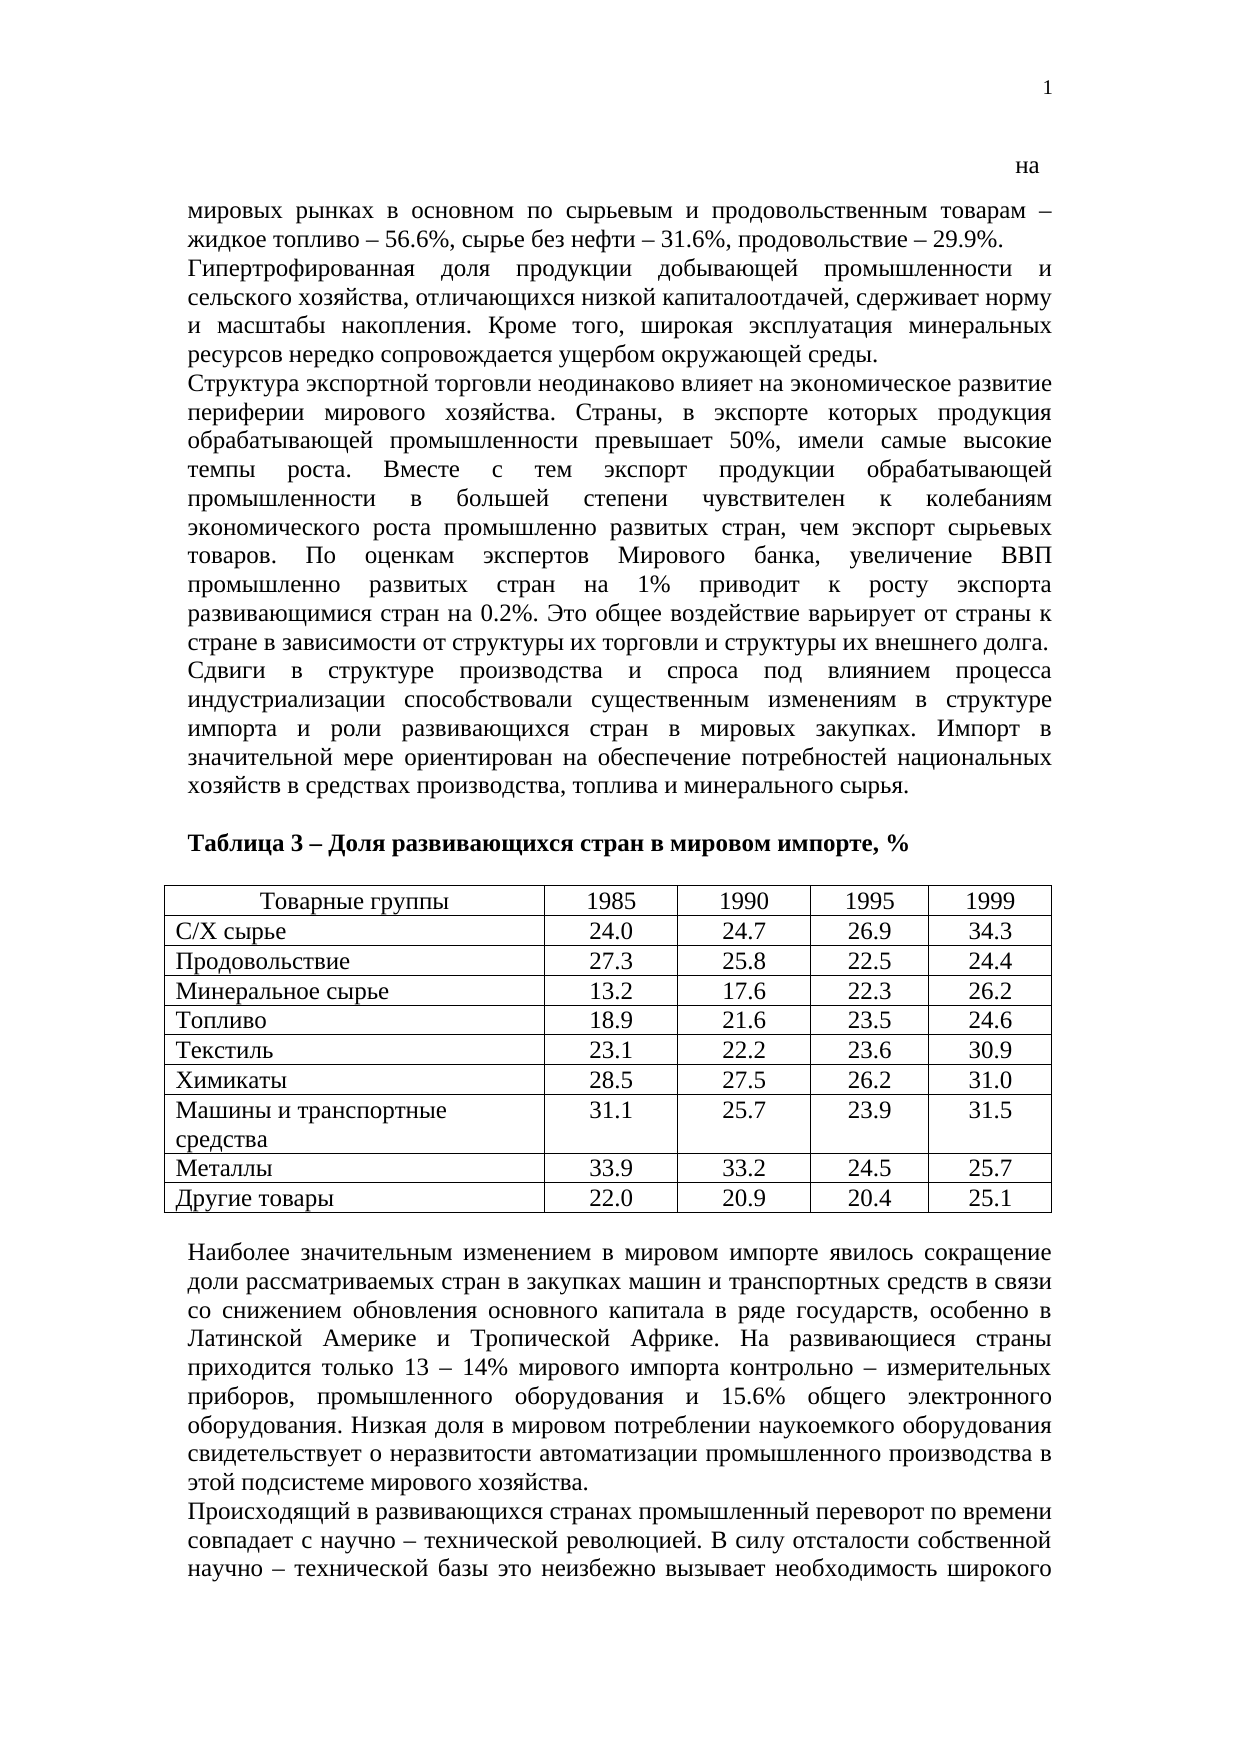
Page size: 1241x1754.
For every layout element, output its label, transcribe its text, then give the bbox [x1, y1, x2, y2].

table_cell Химикаты [165, 1065, 544, 1094]
table_cell 25.7 [929, 1154, 1051, 1182]
table_cell 26.9 [811, 916, 928, 945]
text Наиболее значительным изменением в мировом импорте явилось сокращение доли рассматриваемых стран в закупках машин и транспортных средств в связи со снижением обновления основного капитала в ряде государств, особенно в Латинской Америке и Тропической Африке. На развивающиеся страны приходится только 13 – 14% мирового импорта контрольно – измерительных приборов, промышленного оборудования и 15.6% общего электронного оборудования. Низкая доля в мировом потреблении наукоемкого оборудования свидетельствует о неразвитости автоматизации промышленного производства в этой подсистеме мирового хозяйства. [187, 1237, 1053, 1496]
table_cell Машины и транспортные средства [165, 1095, 544, 1152]
table_cell 28.5 [545, 1065, 677, 1094]
table_cell 34.3 [929, 916, 1051, 945]
table_cell 33.2 [678, 1154, 810, 1182]
table_cell 20.9 [678, 1183, 810, 1212]
table_cell 23.1 [545, 1035, 677, 1064]
table_cell 22.5 [811, 946, 928, 975]
table_cell 21.6 [678, 1006, 810, 1034]
table_cell 24.7 [678, 916, 810, 945]
table_cell 26.2 [811, 1065, 928, 1094]
table_cell Другие товары [165, 1183, 544, 1212]
table_cell 23.5 [811, 1006, 928, 1034]
table_cell 31.0 [929, 1065, 1051, 1094]
table_cell 31.5 [929, 1095, 1051, 1152]
table_cell 22.2 [678, 1035, 810, 1064]
table_header 1999 [929, 886, 1051, 915]
table_cell С/Х сырье [165, 916, 544, 945]
table_header Товарные группы [165, 886, 544, 915]
table_cell 24.4 [929, 946, 1051, 975]
table_cell Текстиль [165, 1035, 544, 1064]
table_cell Металлы [165, 1154, 544, 1182]
table_cell 27.3 [545, 946, 677, 975]
table_header 1990 [678, 886, 810, 915]
table_header 1985 [545, 886, 677, 915]
table_cell 25.7 [678, 1095, 810, 1152]
table_cell 23.6 [811, 1035, 928, 1064]
table_cell 25.1 [929, 1183, 1051, 1212]
table_cell 24.5 [811, 1154, 928, 1182]
table_cell 27.5 [678, 1065, 810, 1094]
table_cell 20.4 [811, 1183, 928, 1212]
table_cell 24.0 [545, 916, 677, 945]
table_cell 31.1 [545, 1095, 677, 1152]
table_cell 18.9 [545, 1006, 677, 1034]
table_cell 22.3 [811, 976, 928, 1004]
text Структура экспортной торговли неодинаково влияет на экономическое развитие периферии мирового хозяйства. Страны, в экспорте которых продукция обрабатывающей промышленности превышает 50%, имели самые высокие темпы роста. Вместе с тем экспорт продукции обрабатывающей промышленности в большей степени чувствителен к колебаниям экономического роста промышленно развитых стран, чем экспорт сырьевых товаров. По оценкам экспертов Мирового банка, увеличение ВВП промышленно развитых стран на 1% приводит к росту экспорта развивающимися стран на 0.2%. Это общее воздействие варьирует от страны к стране в зависимости от структуры их торговли и структуры их внешнего долга. [187, 368, 1053, 655]
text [187, 1496, 1053, 1582]
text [187, 150, 1053, 253]
table_cell Минеральное сырье [165, 976, 544, 1004]
table_cell 30.9 [929, 1035, 1051, 1064]
table_cell Топливо [165, 1006, 544, 1034]
text Гипертрофированная доля продукции добывающей промышленности и сельского хозяйства, отличающихся низкой капиталоотдачей, сдерживает норму и масштабы накопления. Кроме того, широкая эксплуатация минеральных ресурсов нередко сопровождается ущербом окружающей среды. [187, 253, 1053, 368]
table_header 1995 [811, 886, 928, 915]
table_cell 23.9 [811, 1095, 928, 1152]
table_cell 33.9 [545, 1154, 677, 1182]
table_cell 26.2 [929, 976, 1051, 1004]
text Сдвиги в структуре производства и спроса под влиянием процесса индустриализации способствовали существенным изменениям в структуре импорта и роли развивающихся стран в мировых закупках. Импорт в значительной мере ориентирован на обеспечение потребностей национальных хозяйств в средствах производства, топлива и минерального сырья. [187, 655, 1053, 799]
table_cell 25.8 [678, 946, 810, 975]
table_cell 22.0 [545, 1183, 677, 1212]
subtitle Таблица 3 – Доля развивающихся стран в мировом импорте, % [187, 828, 1053, 857]
table_cell Продовольствие [165, 946, 544, 975]
table_cell 13.2 [545, 976, 677, 1004]
table_cell 24.6 [929, 1006, 1051, 1034]
table_cell 17.6 [678, 976, 810, 1004]
